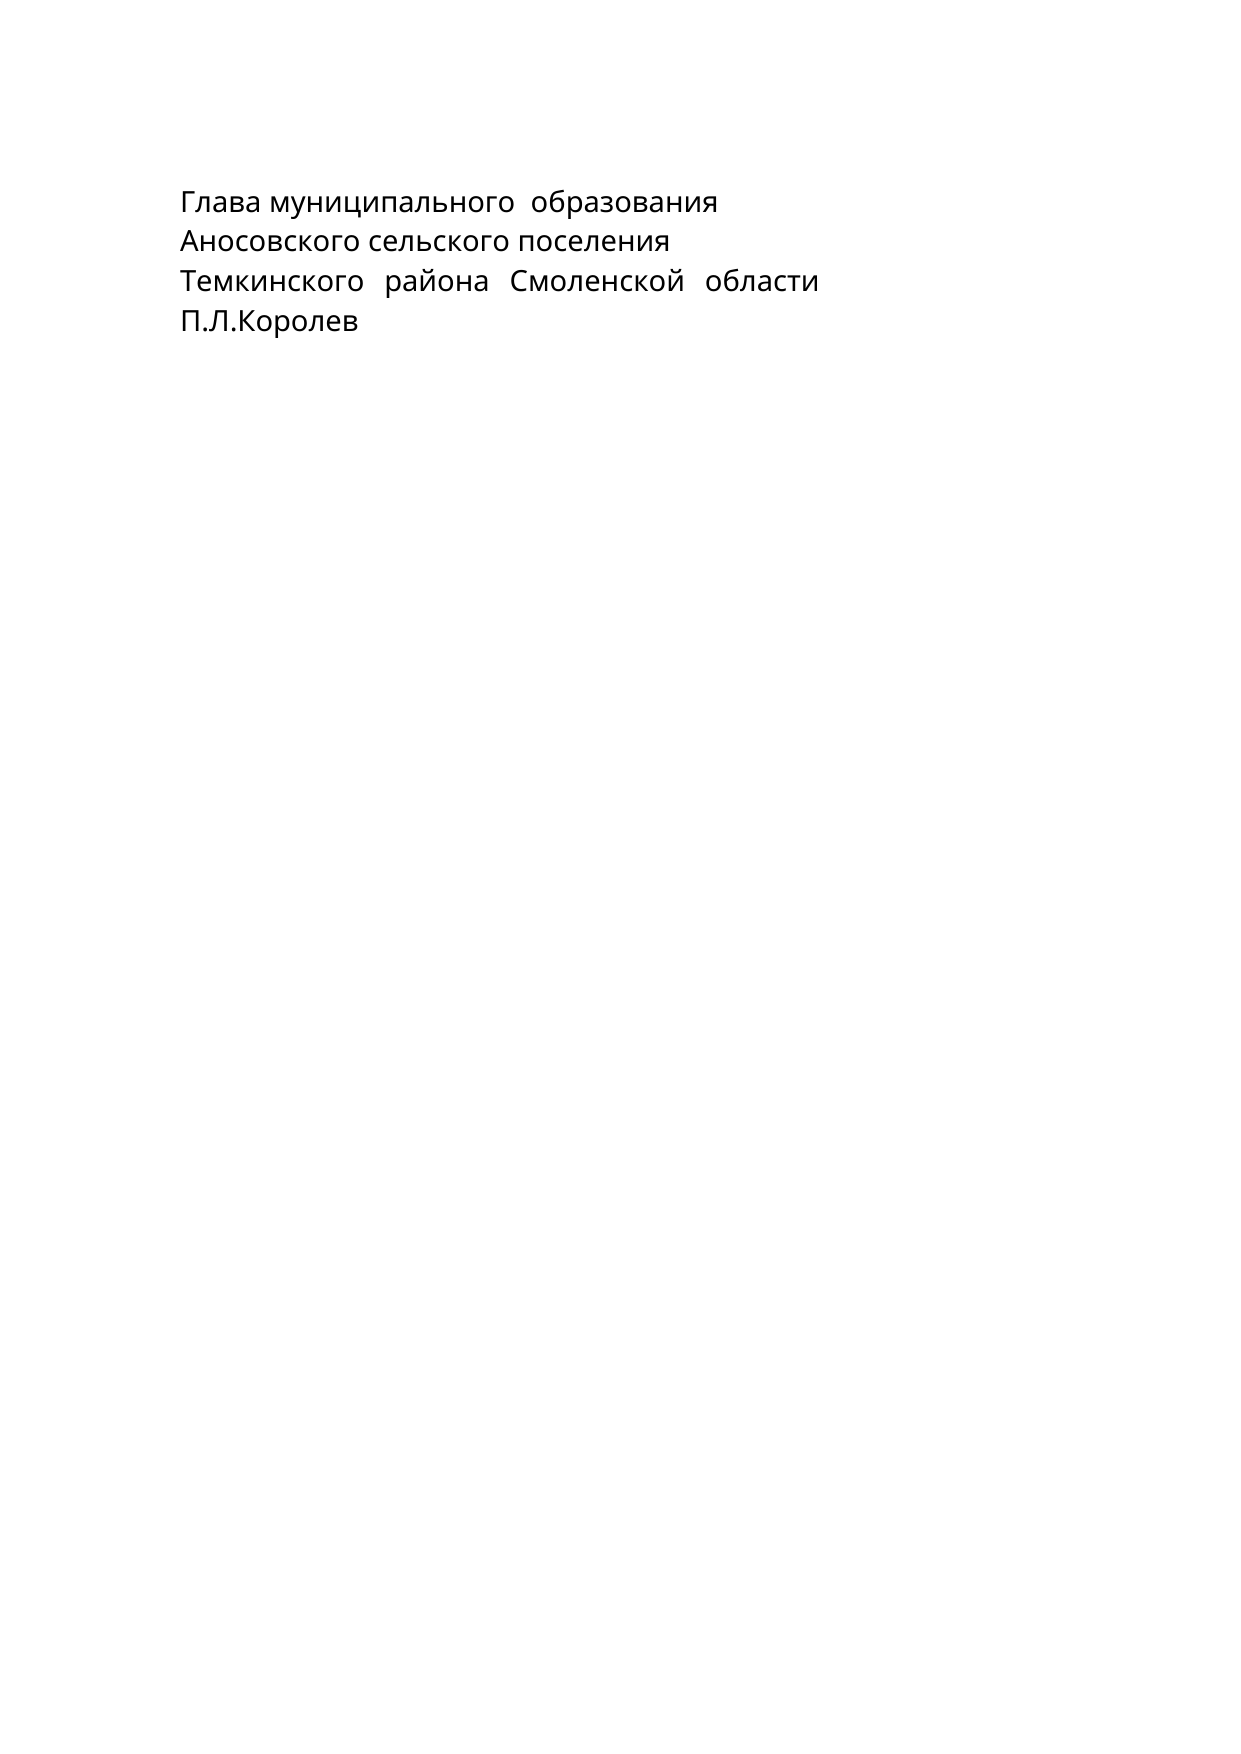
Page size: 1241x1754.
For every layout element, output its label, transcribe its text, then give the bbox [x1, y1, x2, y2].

text Глава муниципального образования [180, 181, 1162, 221]
text Темкинского района Смоленской области П.Л.Королев [180, 260, 1162, 339]
text Аносовского сельского поселения [180, 221, 1162, 260]
